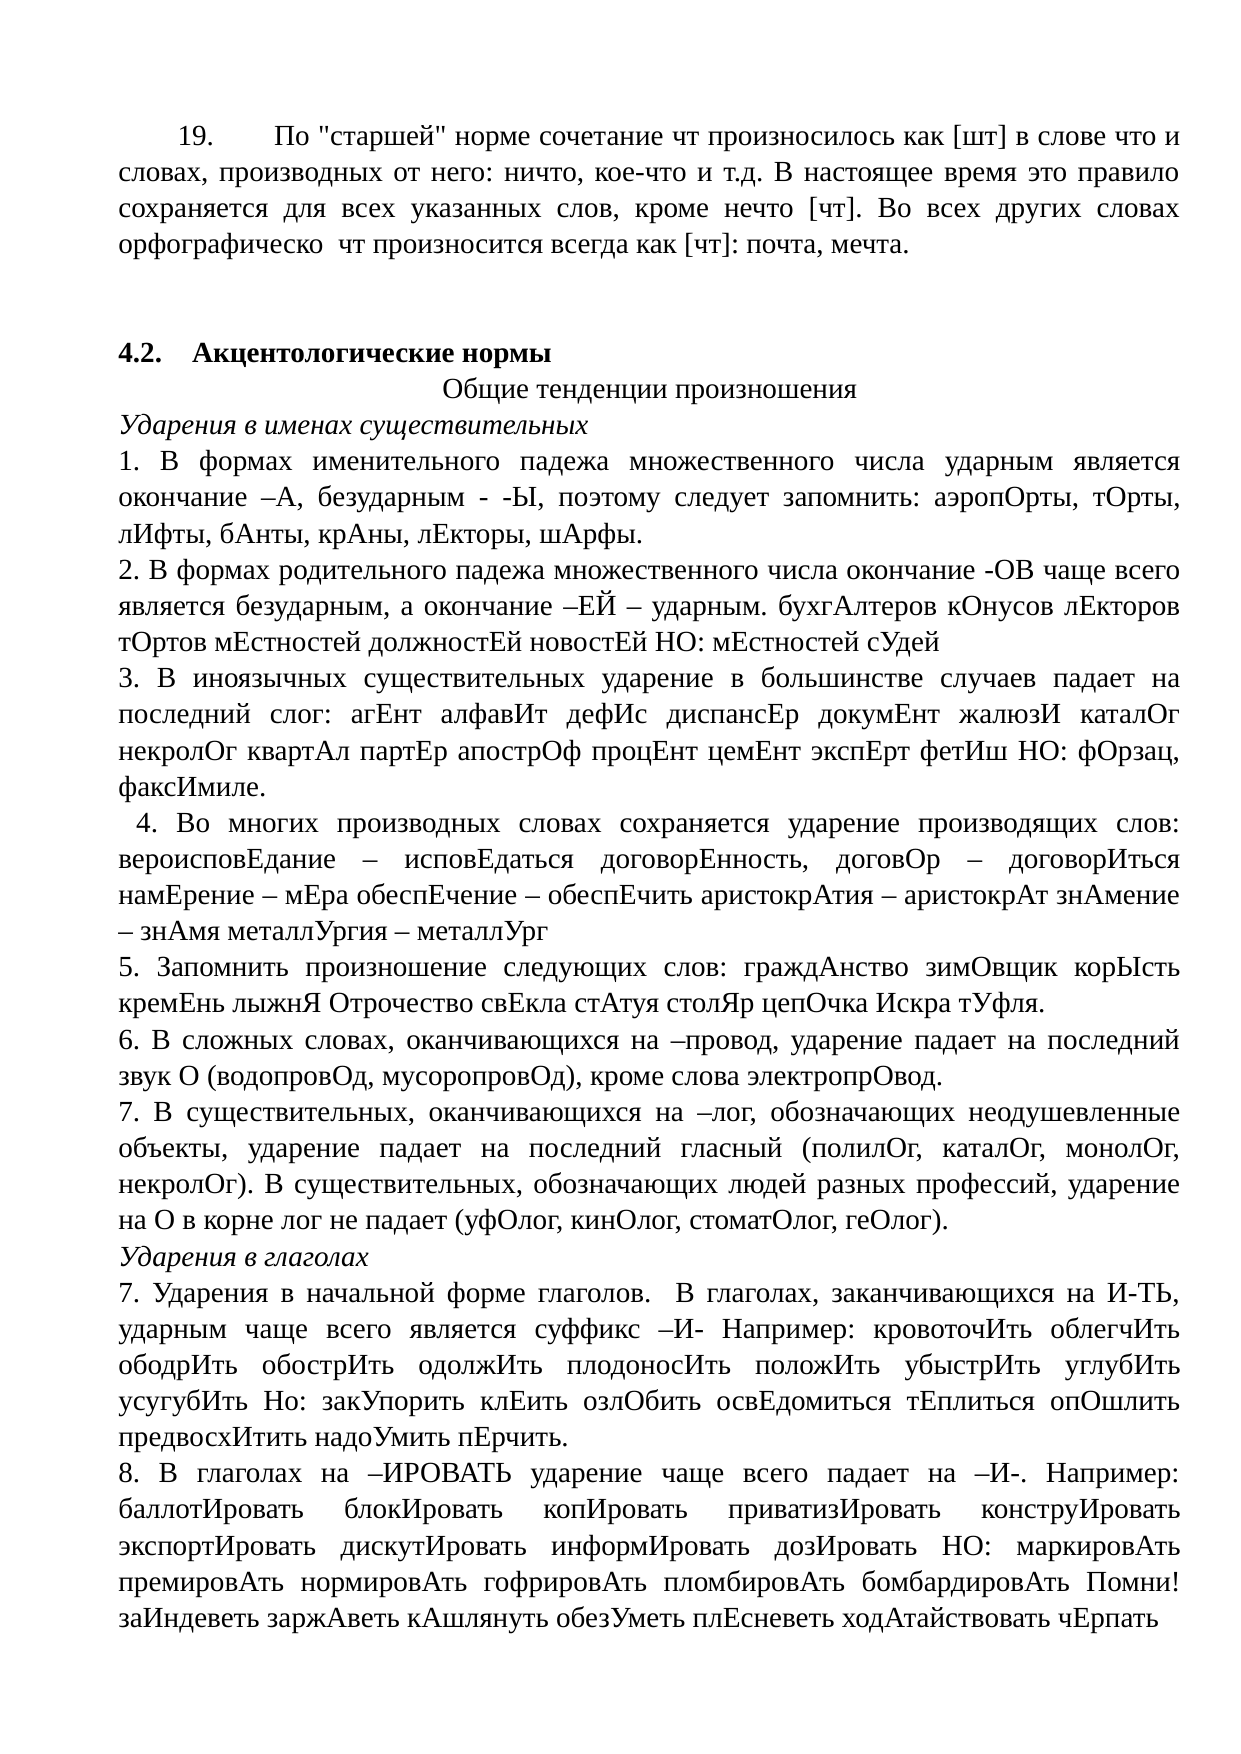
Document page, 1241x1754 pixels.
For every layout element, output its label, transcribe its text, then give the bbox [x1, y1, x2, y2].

text 2. В формах родительного падежа множественного числа окончание -ОВ чаще всего является безударным, а окончание –ЕЙ – ударным. бухгАлтеров кОнусов лЕкторов тОртов мЕстностей должностЕй новостЕй НО: мЕстностей сУдей [118, 552, 1181, 658]
text 1. В формах именительного падежа множественного числа ударным является окончание –А, безударным - -Ы, поэтому следует запомнить: аэропОрты, тОрты, лИфты, бАнты, крАны, лЕкторы, шАрфы. [118, 443, 1181, 549]
text 3. В иноязычных существительных ударение в большинстве случаев падает на последний слог: агЕнт алфавИт дефИс диспансЕр докумЕнт жалюзИ каталОг некролОг квартАл партЕр апострОф процЕнт цемЕнт экспЕрт фетИш НО: фОрзац, факсИмиле. [118, 660, 1181, 802]
text 5. Запомнить произношение следующих слов: граждАнство зимОвщик корЫсть кремЕнь лыжнЯ Отрочество свЕкла стАтуя столЯр цепОчка Искра тУфля. [118, 949, 1181, 1019]
text Ударения в именах существительных [118, 407, 1181, 441]
list По "старшей" норме сочетание чт произносилось как [шт] в слове что и словах, производных от него: ничто, кое-что и т.д. В настоящее время это правило сохраняется для всех указанных слов, кроме нечто [чт]. Во всех других словах орфографическо чт произносится всегда как [чт]: почта, мечта. [118, 118, 1181, 260]
text 8. В глаголах на –ИРОВАТЬ ударение чаще всего падает на –И-. Например: баллотИровать блокИровать копИровать приватизИровать конструИровать экспортИровать дискутИровать информИровать дозИровать НО: маркировАть премировАть нормировАть гофрировАть пломбировАть бомбардировАть Помни! заИндеветь заржАветь кАшлянуть обезУметь плЕсневеть ходАтайствовать чЕрпать [118, 1456, 1181, 1634]
text 4.2. Акцентологические нормы [118, 335, 1181, 368]
text 7. В существительных, оканчивающихся на –лог, обозначающих неодушевленные объекты, ударение падает на последний гласный (полилОг, каталОг, монолОг, некролОг). В существительных, обозначающих людей разных профессий, ударение на О в корне лог не падает (уфОлог, кинОлог, стоматОлог, геОлог). [118, 1094, 1181, 1236]
text 7. Ударения в начальной форме глаголов. В глаголах, заканчивающихся на И-ТЬ, ударным чаще всего является суффикс –И- Например: кровоточИть облегчИть ободрИть обострИть одолжИть плодоносИть положИть убыстрИть углубИть усугубИть Но: закУпорить клЕить озлОбить освЕдомиться тЕплиться опОшлить предвосхИтить надоУмить пЕрчить. [118, 1275, 1181, 1453]
text 6. В сложных словах, оканчивающихся на –провод, ударение падает на последний звук О (водопровОд, мусоропровОд), кроме слова электропрОвод. [118, 1022, 1181, 1091]
text 4. Во многих производных словах сохраняется ударение производящих слов: вероисповЕдание – исповЕдаться договорЕнность, договОр – договорИться намЕрение – мЕра обеспЕчение – обеспЕчить аристокрАтия – аристокрАт знАмение – знАмя металлУргия – металлУрг [118, 805, 1181, 947]
text Ударения в глаголах [118, 1239, 1181, 1272]
text Общие тенденции произношения [118, 371, 1181, 405]
